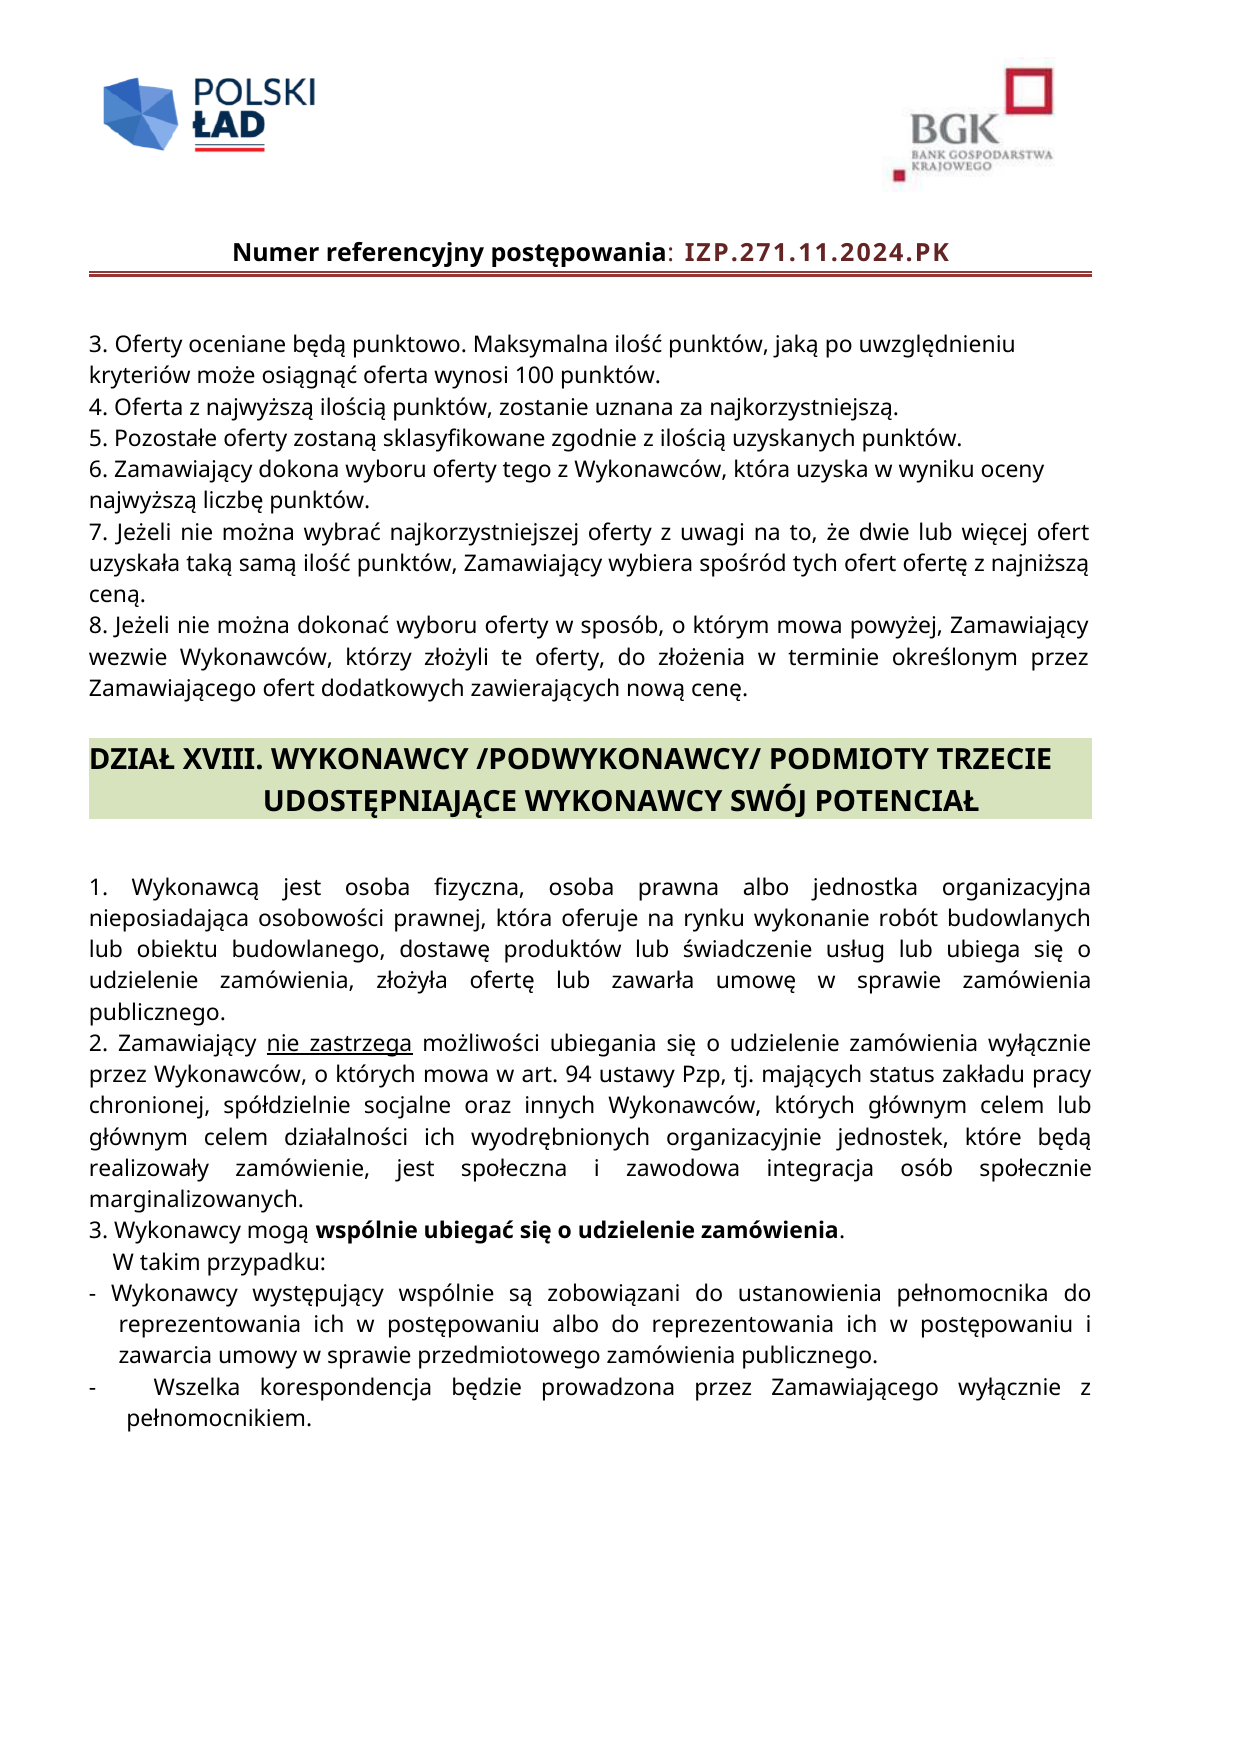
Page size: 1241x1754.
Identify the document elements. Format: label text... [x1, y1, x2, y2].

text - Wykonawcy występujący wspólnie są zobowiązani do ustanowienia pełnomocnika do reprezentowania ich w postępowaniu albo do reprezentowania ich w postępowaniu i zawarcia umowy w sprawie przedmiotowego zamówienia publicznego. [89, 1277, 1092, 1370]
text 6. Zamawiający dokona wyboru oferty tego z Wykonawców, która uzyska w wyniku oceny najwyższą liczbę punktów. [89, 453, 1092, 516]
text 5. Pozostałe oferty zostaną sklasyfikowane zgodnie z ilością uzyskanych punktów. [89, 422, 1092, 453]
text 4. Oferta z najwyższą ilością punktów, zostanie uznana za najkorzystniejszą. [89, 391, 1092, 422]
text 3. Wykonawcy mogą wspólnie ubiegać się o udzielenie zamówienia. [89, 1214, 1092, 1245]
text DZIAŁ XVIII. WYKONAWCY /PODWYKONAWCY/ PODMIOTY TRZECIE [89, 738, 1092, 778]
text 7. Jeżeli nie można wybrać najkorzystniejszej oferty z uwagi na to, że dwie lub więcej ofert uzyskała taką samą ilość punktów, Zamawiający wybiera spośród tych ofert ofertę z najniższą ceną. [89, 516, 1090, 609]
text 8. Jeżeli nie można dokonać wyboru oferty w sposób, o którym mowa powyżej, Zamawiający wezwie Wykonawców, którzy złożyli te oferty, do złożenia w terminie określonym przez Zamawiającego ofert dodatkowych zawierających nową cenę. [89, 609, 1090, 703]
text - Wszelka korespondencja będzie prowadzona przez Zamawiającego wyłącznie z pełnomocnikiem. [89, 1370, 1092, 1433]
text 2. Zamawiający nie zastrzega możliwości ubiegania się o udzielenie zamówienia wyłącznie przez Wykonawców, o których mowa w art. 94 ustawy Pzp, tj. mających status zakładu pracy chronionej, spółdzielnie socjalne oraz innych Wykonawców, których głównym celem lub głównym celem działalności ich wyodrębnionych organizacyjnie jednostek, które będą realizowały zamówienie, jest społeczna i zawodowa integracja osób społecznie marginalizowanych. [89, 1027, 1092, 1214]
text UDOSTĘPNIAJĄCE WYKONAWCY SWÓJ POTENCIAŁ [89, 780, 1092, 819]
text 1. Wykonawcą jest osoba fizyczna, osoba prawna albo jednostka organizacyjna nieposiadająca osobowości prawnej, która oferuje na rynku wykonanie robót budowlanych lub obiektu budowlanego, dostawę produktów lub świadczenie usług lub ubiega się o udzielenie zamówienia, złożyła ofertę lub zawarła umowę w sprawie zamówienia publicznego. [89, 870, 1092, 1027]
text W takim przypadku: [89, 1245, 1092, 1277]
text 3. Oferty oceniane będą punktowo. Maksymalna ilość punktów, jaką po uwzględnieniu kryteriów może osiągnąć oferta wynosi 100 punktów. [89, 328, 1092, 391]
